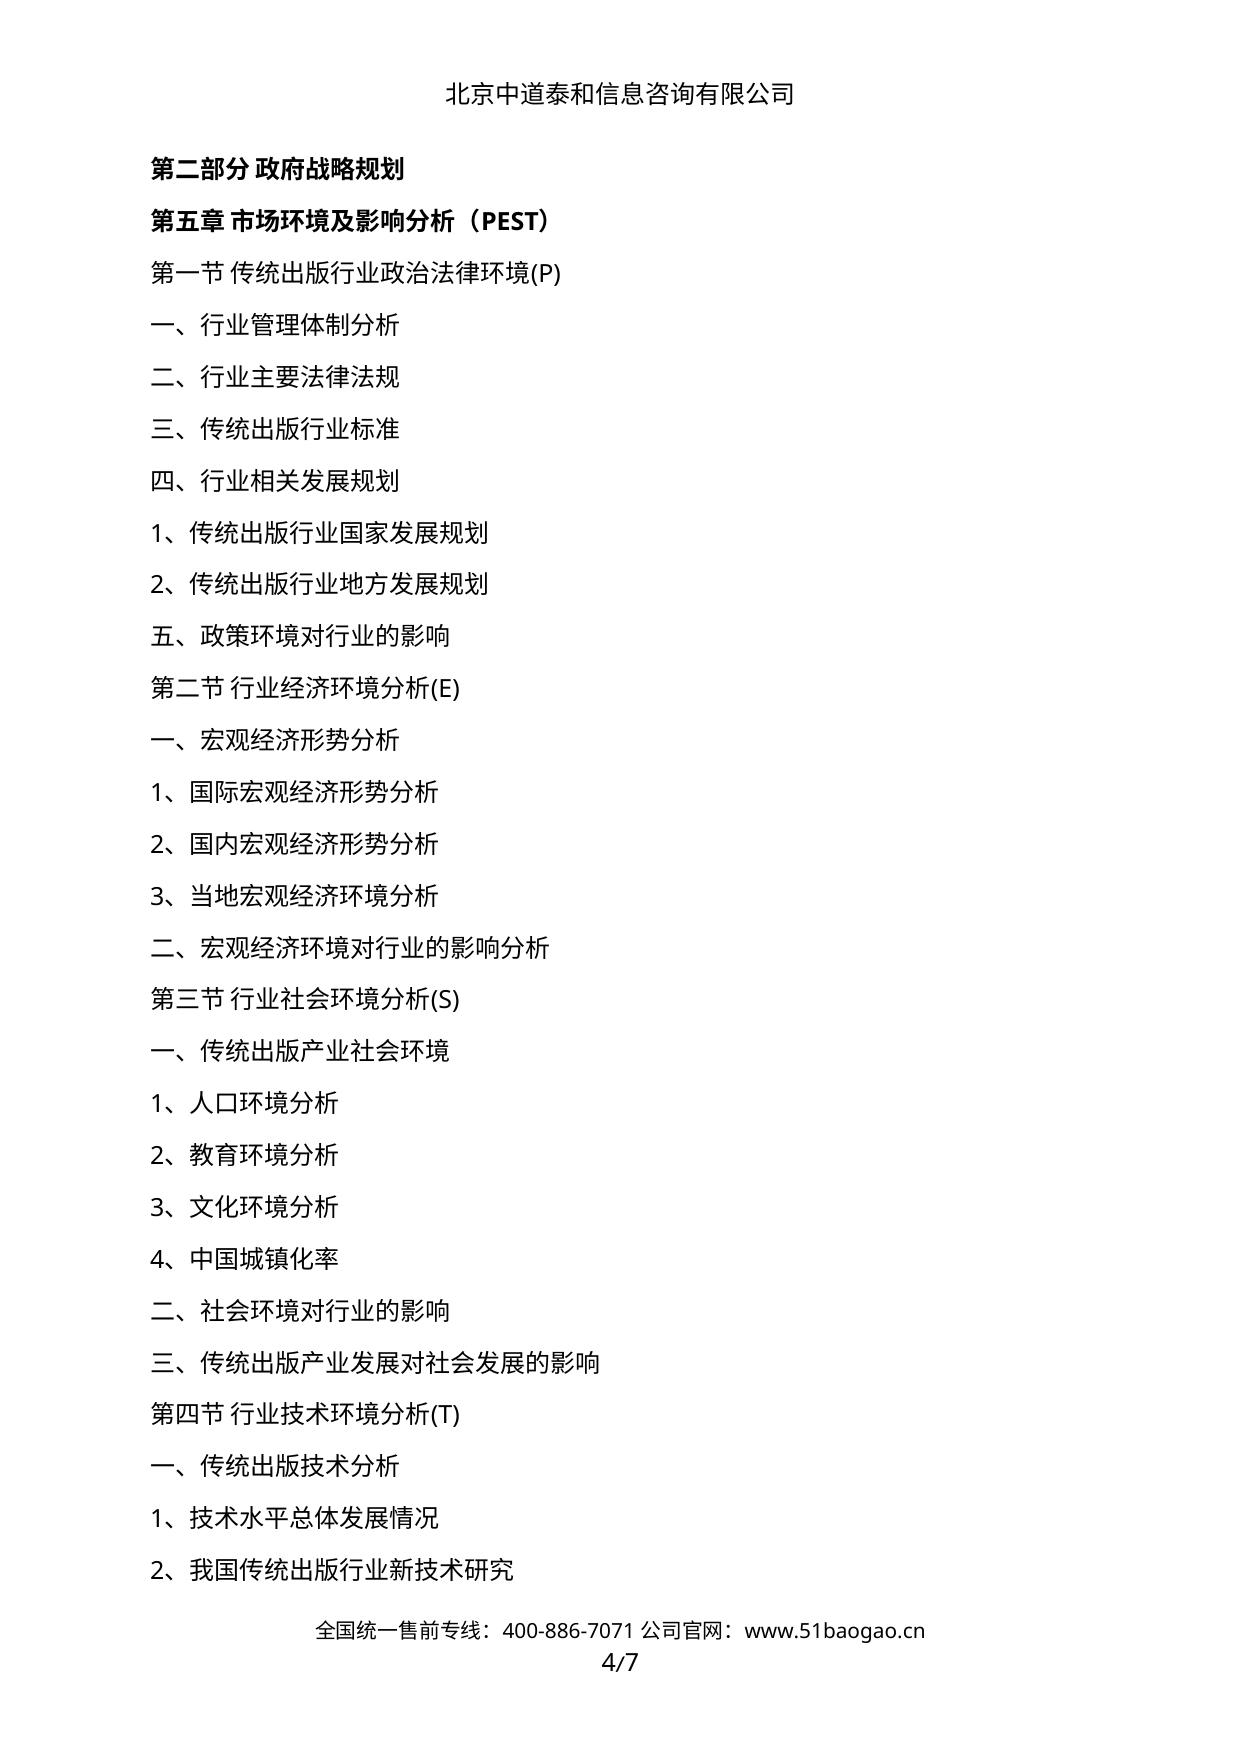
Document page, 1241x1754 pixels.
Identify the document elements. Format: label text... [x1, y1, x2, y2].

text 三、传统出版产业发展对社会发展的影响 [150, 1343, 1090, 1379]
text 二、宏观经济环境对行业的影响分析 [150, 928, 1090, 964]
text 1、国际宏观经济形势分析 [150, 772, 1090, 809]
text 一、传统出版产业社会环境 [150, 1032, 1090, 1068]
text 三、传统出版行业标准 [150, 409, 1090, 446]
text 2、教育环境分析 [150, 1136, 1090, 1172]
text 四、行业相关发展规划 [150, 461, 1090, 497]
text 第二部分 政府战略规划 [150, 150, 1090, 186]
text 1、人口环境分析 [150, 1084, 1090, 1120]
text 第四节 行业技术环境分析(T) [150, 1395, 1090, 1431]
text 4、中国城镇化率 [150, 1239, 1090, 1276]
text 2、我国传统出版行业新技术研究 [150, 1551, 1090, 1587]
text 第三节 行业社会环境分析(S) [150, 980, 1090, 1016]
text 五、政策环境对行业的影响 [150, 617, 1090, 653]
text 1、技术水平总体发展情况 [150, 1499, 1090, 1535]
text 1、传统出版行业国家发展规划 [150, 513, 1090, 549]
text 二、行业主要法律法规 [150, 357, 1090, 394]
text 一、传统出版技术分析 [150, 1447, 1090, 1483]
text 一、宏观经济形势分析 [150, 721, 1090, 757]
text 二、社会环境对行业的影响 [150, 1291, 1090, 1327]
text 第二节 行业经济环境分析(E) [150, 669, 1090, 705]
text 3、当地宏观经济环境分析 [150, 876, 1090, 912]
text 一、行业管理体制分析 [150, 306, 1090, 342]
text 第五章 市场环境及影响分析（PEST） [150, 202, 1090, 238]
text 2、国内宏观经济形势分析 [150, 824, 1090, 861]
text 2、传统出版行业地方发展规划 [150, 565, 1090, 601]
text 第一节 传统出版行业政治法律环境(P) [150, 254, 1090, 290]
text 3、文化环境分析 [150, 1187, 1090, 1224]
